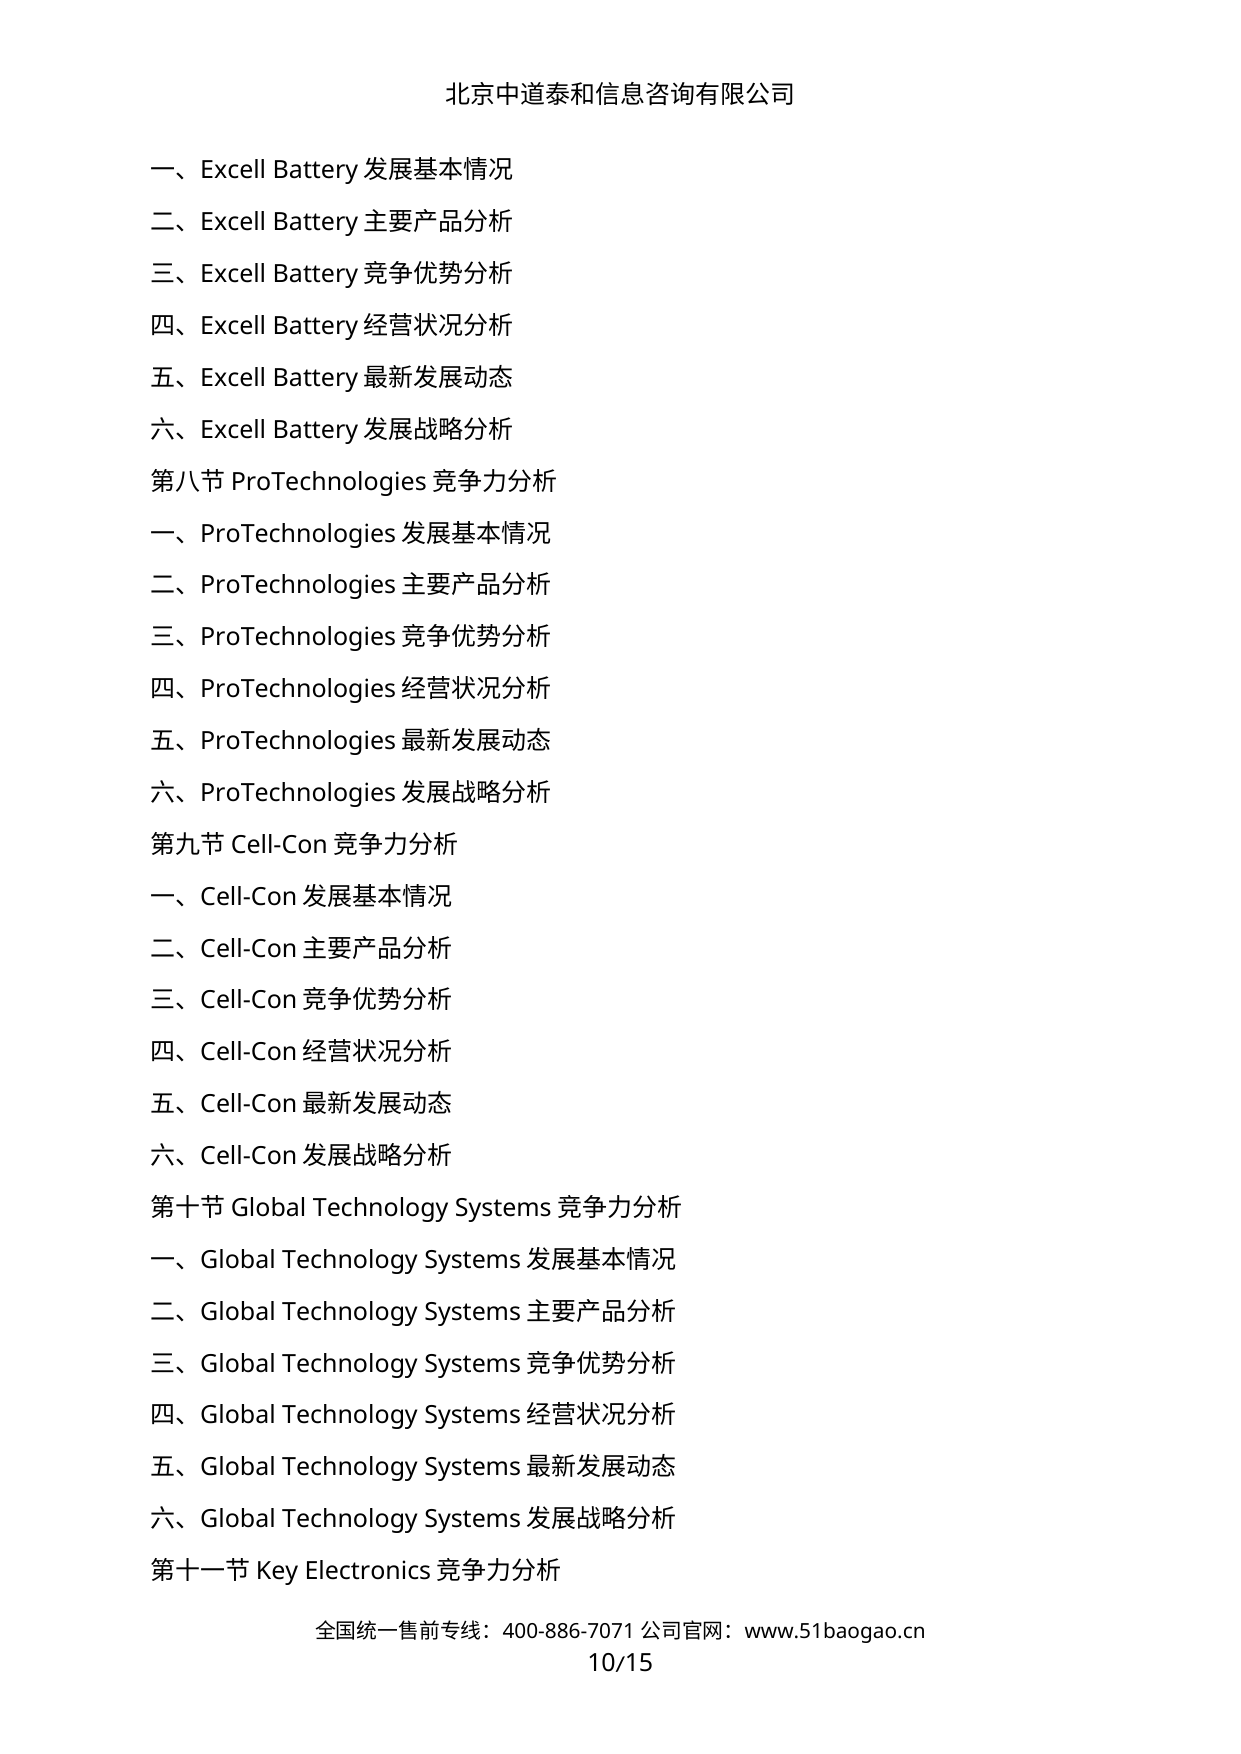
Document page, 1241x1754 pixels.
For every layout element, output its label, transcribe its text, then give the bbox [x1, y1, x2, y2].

text 五、Cell-Con最新发展动态 [150, 1084, 1090, 1120]
text 四、Excell Battery经营状况分析 [150, 306, 1090, 342]
text 三、ProTechnologies竞争优势分析 [150, 617, 1090, 653]
text 三、Cell-Con竞争优势分析 [150, 980, 1090, 1016]
text 第十一节 Key Electronics竞争力分析 [150, 1551, 1090, 1587]
text 一、Excell Battery发展基本情况 [150, 150, 1090, 186]
text 六、Cell-Con发展战略分析 [150, 1136, 1090, 1172]
text 第十节 Global Technology Systems竞争力分析 [150, 1187, 1090, 1224]
text 五、ProTechnologies最新发展动态 [150, 721, 1090, 757]
text 四、ProTechnologies经营状况分析 [150, 669, 1090, 705]
text 六、ProTechnologies发展战略分析 [150, 772, 1090, 809]
text 第八节 ProTechnologies竞争力分析 [150, 461, 1090, 497]
text 一、Cell-Con发展基本情况 [150, 876, 1090, 912]
text 三、Global Technology Systems竞争优势分析 [150, 1343, 1090, 1379]
text 三、Excell Battery竞争优势分析 [150, 254, 1090, 290]
text 二、ProTechnologies主要产品分析 [150, 565, 1090, 601]
text 第九节 Cell-Con竞争力分析 [150, 824, 1090, 861]
text 六、Global Technology Systems发展战略分析 [150, 1499, 1090, 1535]
text 六、Excell Battery发展战略分析 [150, 409, 1090, 446]
text 五、Global Technology Systems最新发展动态 [150, 1447, 1090, 1483]
text 一、Global Technology Systems发展基本情况 [150, 1239, 1090, 1276]
text 一、ProTechnologies发展基本情况 [150, 513, 1090, 549]
text 二、Global Technology Systems主要产品分析 [150, 1291, 1090, 1327]
text 四、Global Technology Systems经营状况分析 [150, 1395, 1090, 1431]
text 二、Excell Battery主要产品分析 [150, 202, 1090, 238]
text 四、Cell-Con经营状况分析 [150, 1032, 1090, 1068]
text 二、Cell-Con主要产品分析 [150, 928, 1090, 964]
text 五、Excell Battery最新发展动态 [150, 357, 1090, 394]
